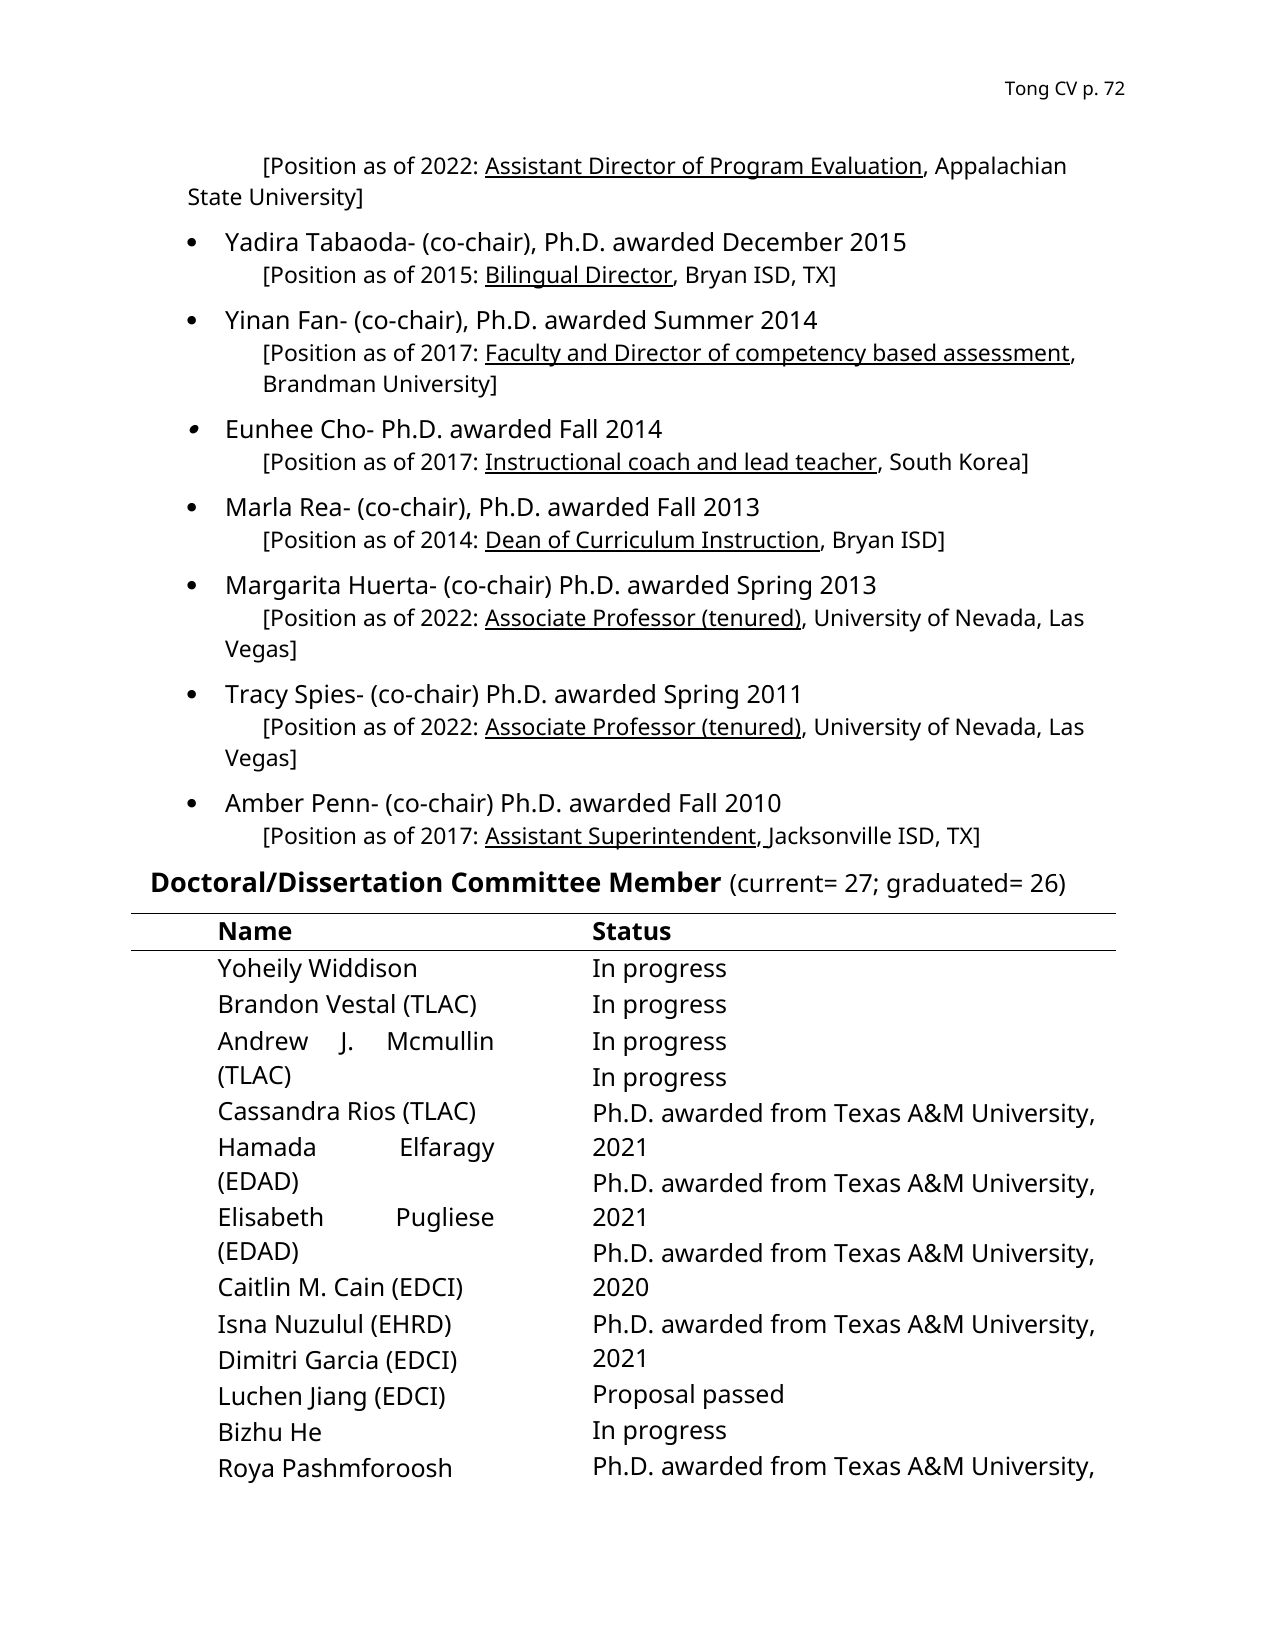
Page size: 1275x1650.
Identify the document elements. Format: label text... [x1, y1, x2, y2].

text [Position as of 2014: Dean of Curriculum Instruction, Bryan ISD] [262, 524, 1125, 555]
table_header Name [131, 914, 506, 950]
text [Position as of 2022: Associate Professor (tenured), University of Nevada, Las Vegas] [225, 602, 1125, 664]
list Eunhee Cho- Ph.D. awarded Fall 2014 [187, 412, 1125, 446]
text [Position as of 2022: Assistant Director of Program Evaluation, Appalachian State University] [187, 150, 1125, 212]
list Margarita Huerta- (co-chair) Ph.D. awarded Spring 2013 [187, 567, 1125, 602]
text [Position as of 2017: Assistant Superintendent, Jacksonville ISD, TX] [262, 820, 1125, 851]
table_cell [131, 951, 506, 1487]
text [Position as of 2017: Faculty and Director of competency based assessment, Brandman University] [262, 337, 1125, 399]
text [Position as of 2022: Associate Professor (tenured), University of Nevada, Las Vegas] [225, 711, 1125, 773]
list Amber Penn- (co-chair) Ph.D. awarded Fall 2010 [187, 786, 1125, 820]
list Yinan Fan- (co-chair), Ph.D. awarded Summer 2014 [187, 303, 1125, 337]
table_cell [506, 951, 1116, 1487]
list Tracy Spies- (co-chair) Ph.D. awarded Spring 2011 [187, 677, 1125, 711]
text Doctoral/Dissertation Committee Member (current= 27; graduated= 26) [150, 863, 1125, 900]
text [Position as of 2015: Bilingual Director, Bryan ISD, TX] [187, 259, 1125, 290]
text [Position as of 2017: Instructional coach and lead teacher, South Korea] [262, 446, 1125, 477]
table_header Status [506, 914, 1116, 950]
list Yadira Tabaoda- (co-chair), Ph.D. awarded December 2015 [187, 225, 1125, 259]
list Marla Rea- (co-chair), Ph.D. awarded Fall 2013 [187, 490, 1125, 524]
